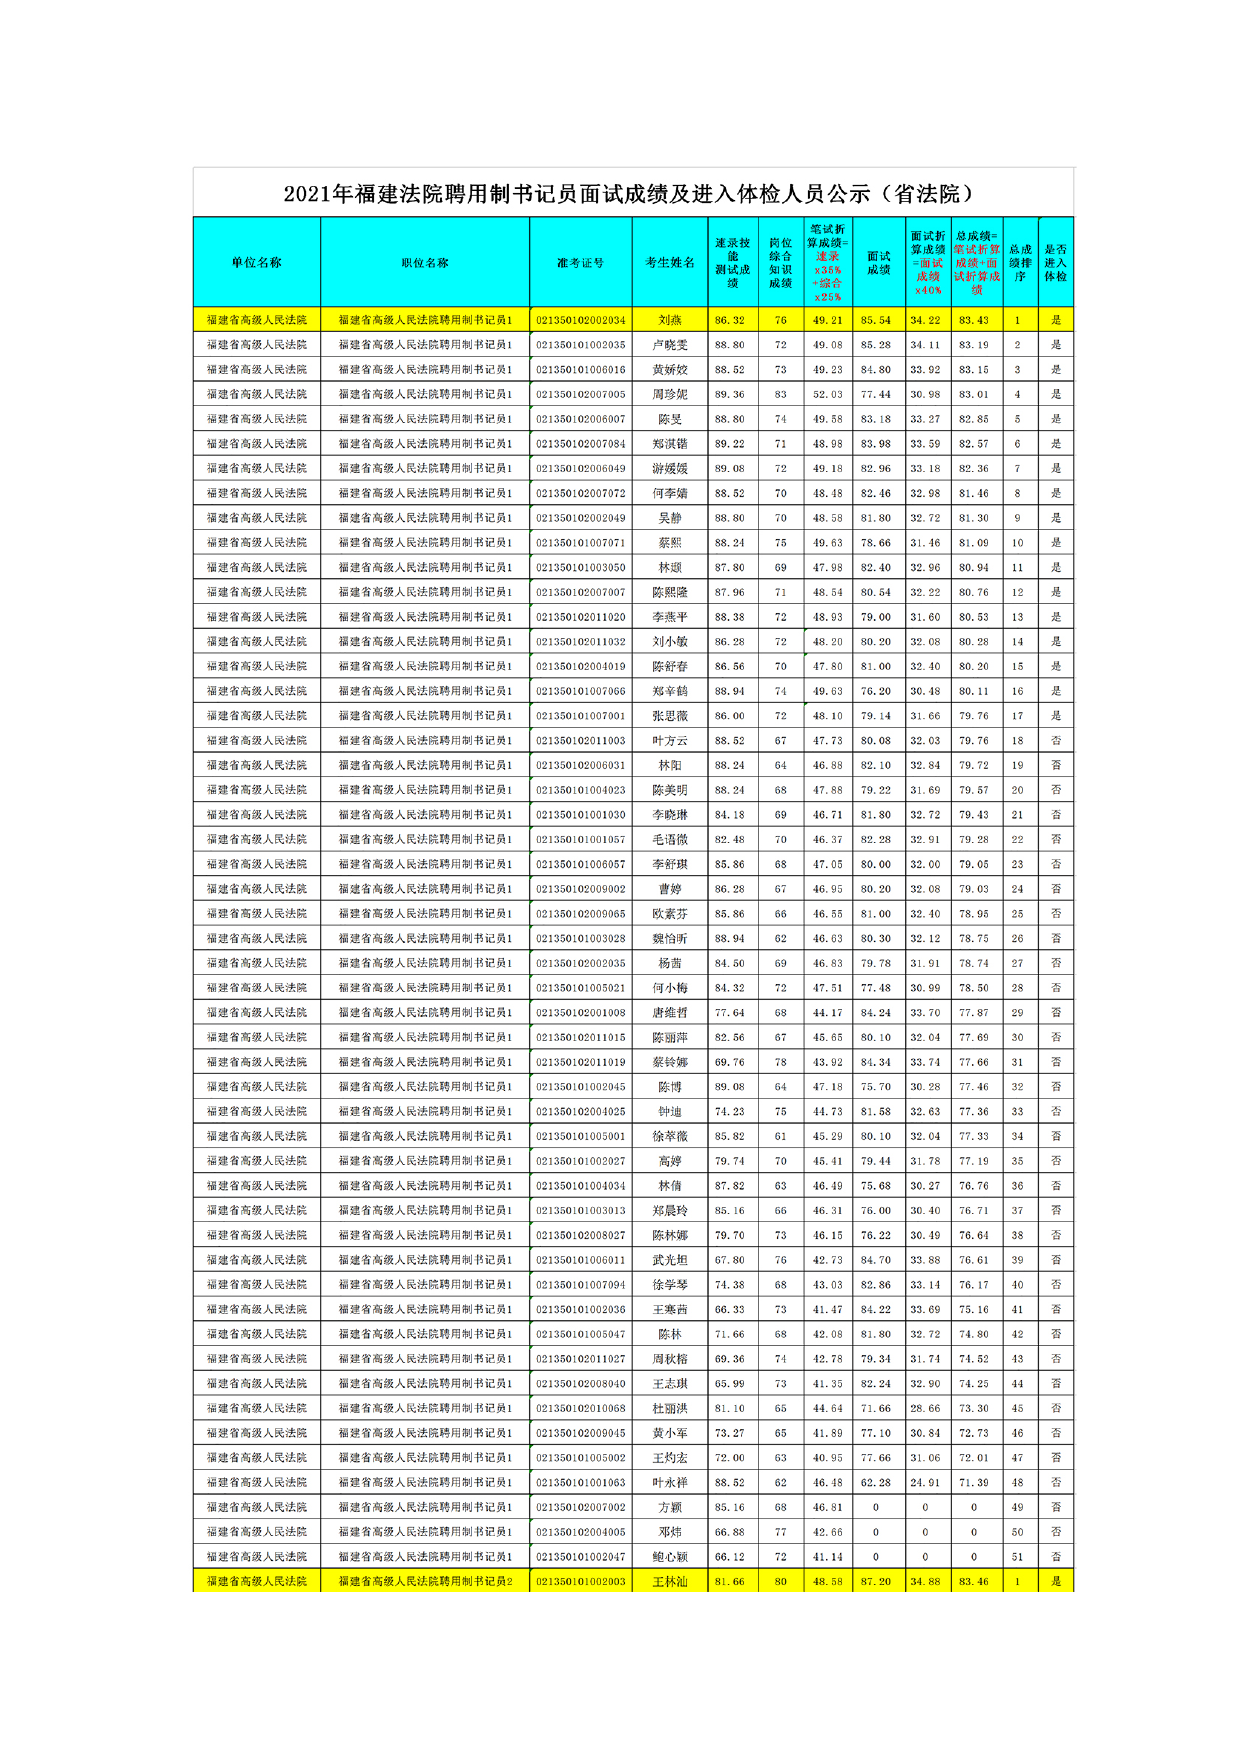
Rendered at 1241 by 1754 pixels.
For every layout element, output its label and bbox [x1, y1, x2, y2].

picture [187, 162, 1077, 1592]
